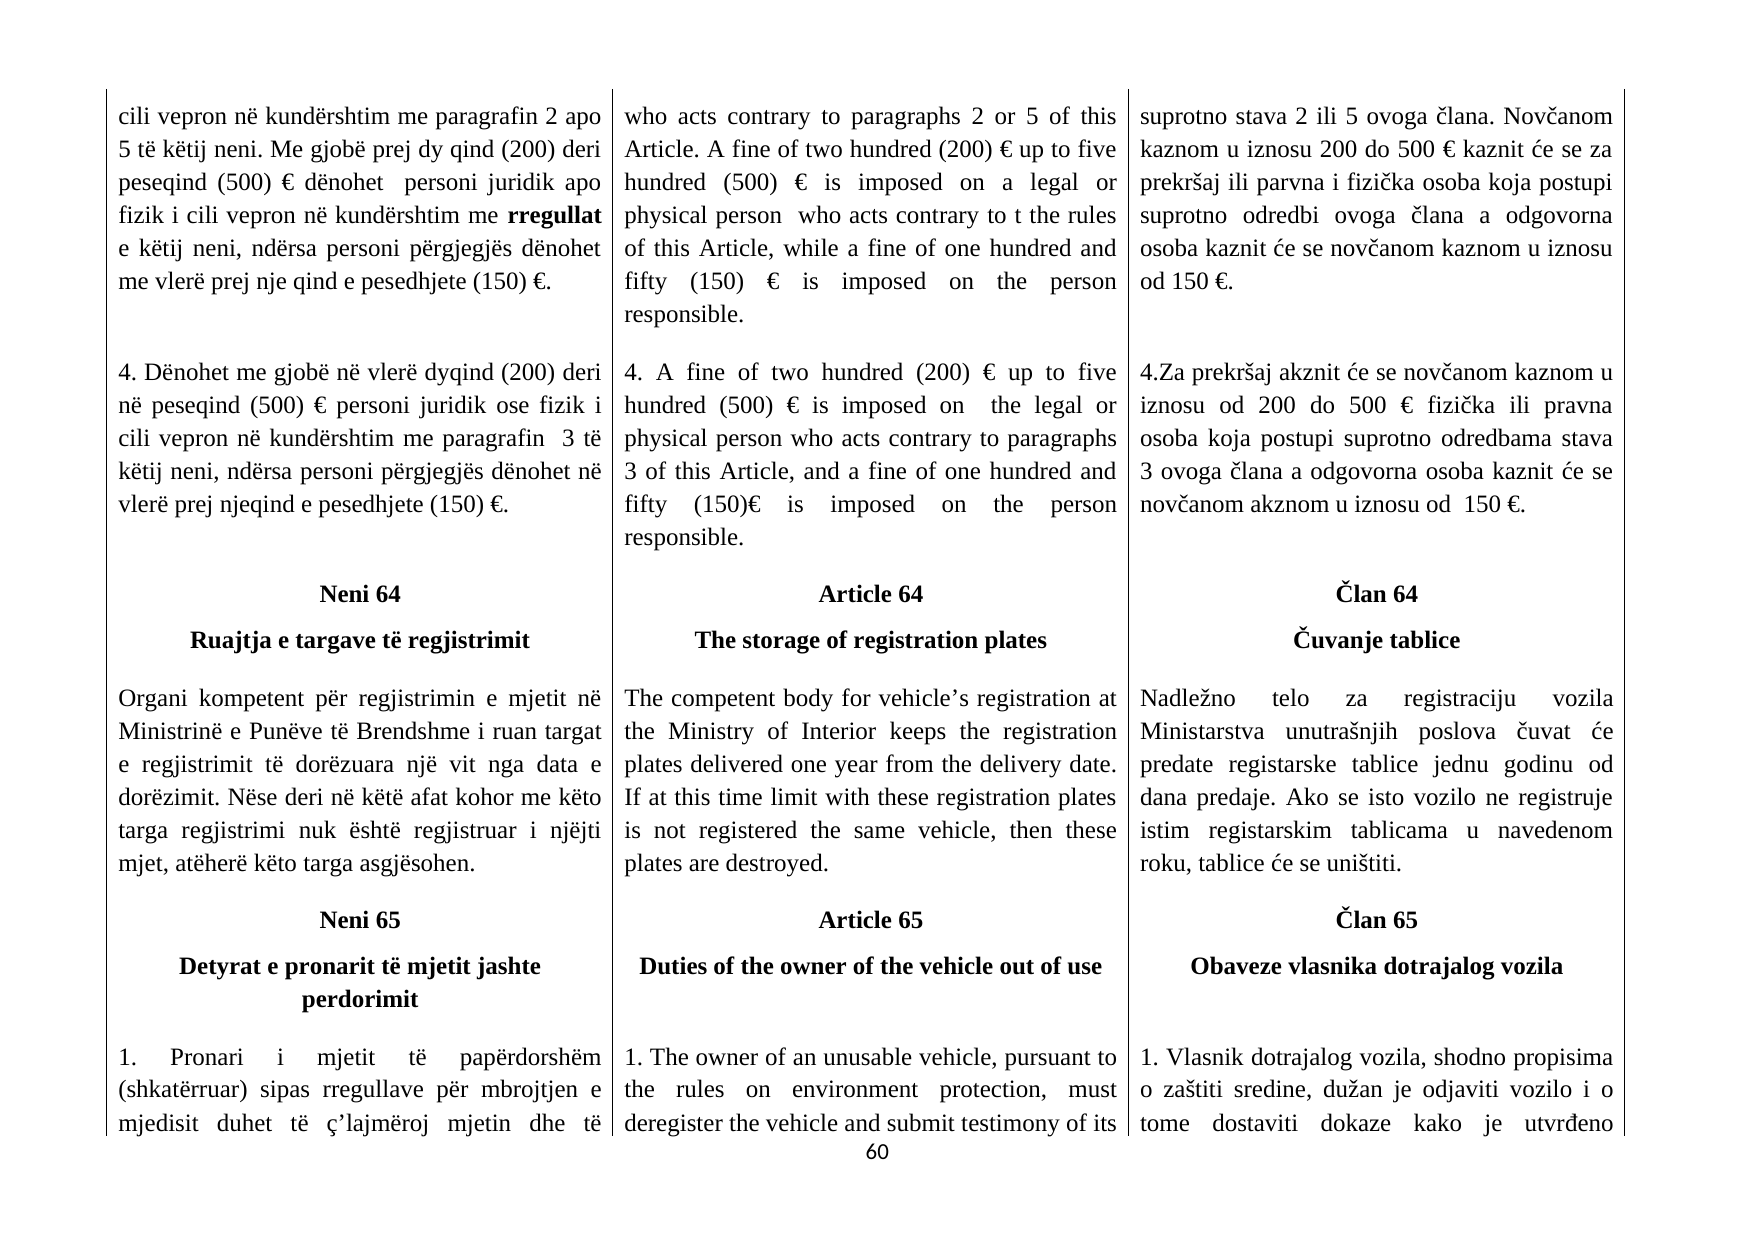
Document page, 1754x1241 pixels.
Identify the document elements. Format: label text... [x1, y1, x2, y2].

table_cell Neni 64 Ruajtja e targave të regjistrimit [107, 567, 612, 670]
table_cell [1129, 1029, 1624, 1136]
table_cell 4.Za prekršaj akznit će se novčanom kaznom u iznosu od 200 do 500 € fizička ili pravna osoba koja postupi suprotno odredbama stava 3 ovoga člana a odgovorna osoba kaznit će se novčanom akznom u iznosu od 150 €. [1129, 344, 1624, 567]
table_cell 4. A fine of two hundred (200) € up to five hundred (500) € is imposed on the legal or physical person who acts contrary to paragraphs 3 of this Article, and a fine of one hundred and fifty (150)€ is imposed on the person responsible. [613, 344, 1128, 567]
table_cell Article 64 The storage of registration plates [613, 567, 1128, 670]
table_cell Organi kompetent për regjistrimin e mjetit në Ministrinë e Punëve të Brendshme i ruan targat e regjistrimit të dorëzuara një vit nga data e dorëzimit. Nëse deri në këtë afat kohor me këto targa regjistrimi nuk është regjistruar i njëjti mjet, atëherë këto targa asgjësohen. [107, 670, 612, 893]
table_cell 4. Dënohet me gjobë në vlerë dyqind (200) deri në peseqind (500) € personi juridik ose fizik i cili vepron në kundërshtim me paragrafin 3 të këtij neni, ndërsa personi përgjegjës dënohet në vlerë prej njeqind e pesedhjete (150) €. [107, 344, 612, 567]
table_cell Nadležno telo za registraciju vozila Ministarstva unutrašnjih poslova čuvat će predate registarske tablice jednu godinu od dana predaje. Ako se isto vozilo ne registruje istim registarskim tablicama u navedenom roku, tablice će se uništiti. [1129, 670, 1624, 893]
table_cell Član 65 Obaveze vlasnika dotrajalog vozila [1129, 893, 1624, 1029]
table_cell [613, 89, 1128, 344]
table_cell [107, 1029, 612, 1136]
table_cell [1129, 89, 1624, 344]
table_cell The competent body for vehicle’s registration at the Ministry of Interior keeps the registration plates delivered one year from the delivery date. If at this time limit with these registration plates is not registered the same vehicle, then these plates are destroyed. [613, 670, 1128, 893]
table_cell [107, 89, 612, 344]
table_cell Article 65 Duties of the owner of the vehicle out of use [613, 893, 1128, 1029]
table_cell Član 64 Čuvanje tablice [1129, 567, 1624, 670]
table_cell Neni 65 Detyrat e pronarit të mjetit jashte perdorimit [107, 893, 612, 1029]
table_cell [613, 1029, 1128, 1136]
